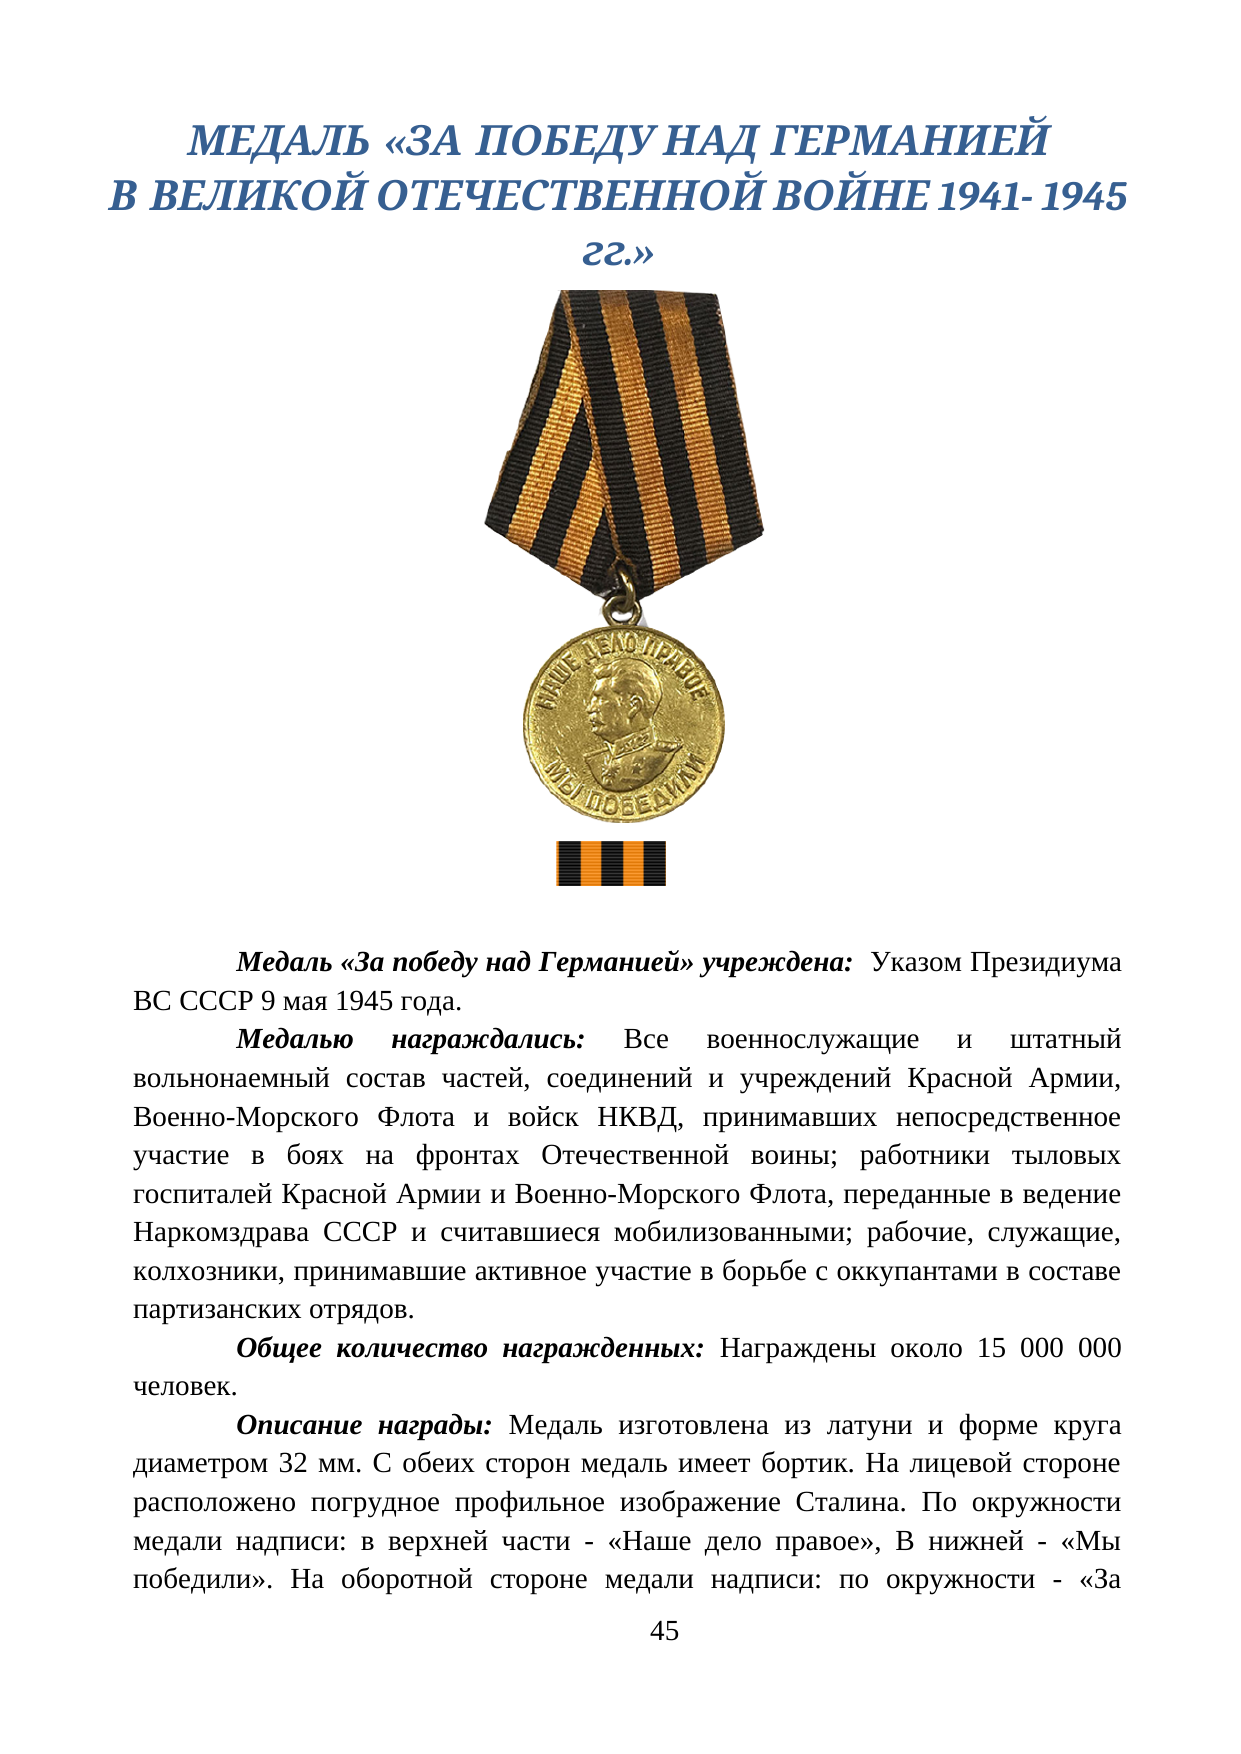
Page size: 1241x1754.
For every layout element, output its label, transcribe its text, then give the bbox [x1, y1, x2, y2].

subtitle МЕДАЛЬ «ЗА ПОБЕДУ НАД ГЕРМАНИЕЙ В ВЕЛИКОЙ ОТЕЧЕСТВЕННОЙ ВОЙНЕ 1941- 1945 гг.» [88, 118, 1152, 276]
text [133, 1407, 1122, 1595]
text Медалью награждались: Все военнослужащие и штатный вольнонаемный состав частей, соединений и учреждений Красной Армии, Военно-Морского Флота и войск НКВД, принимавших непосредственное участие в боях на фронтах Отечественной воины; работники тыловых госпиталей Красной Армии и Военно-Морского Флота, переданные в ведение Наркомздрава СССР и считавшиеся мобилизованными; рабочие, служащие, колхозники, принимавшие активное участие в борьбе с оккупантами в составе партизанских отрядов. [133, 1022, 1122, 1325]
picture [436, 283, 819, 826]
text Медаль «За победу над Германией» учреждена: Указом Президиума ВС СССР 9 мая 1945 года. [133, 944, 1122, 1017]
text Общее количество награжденных: Награждены около 15 000 000 человек. [133, 1330, 1122, 1402]
picture [556, 841, 666, 886]
